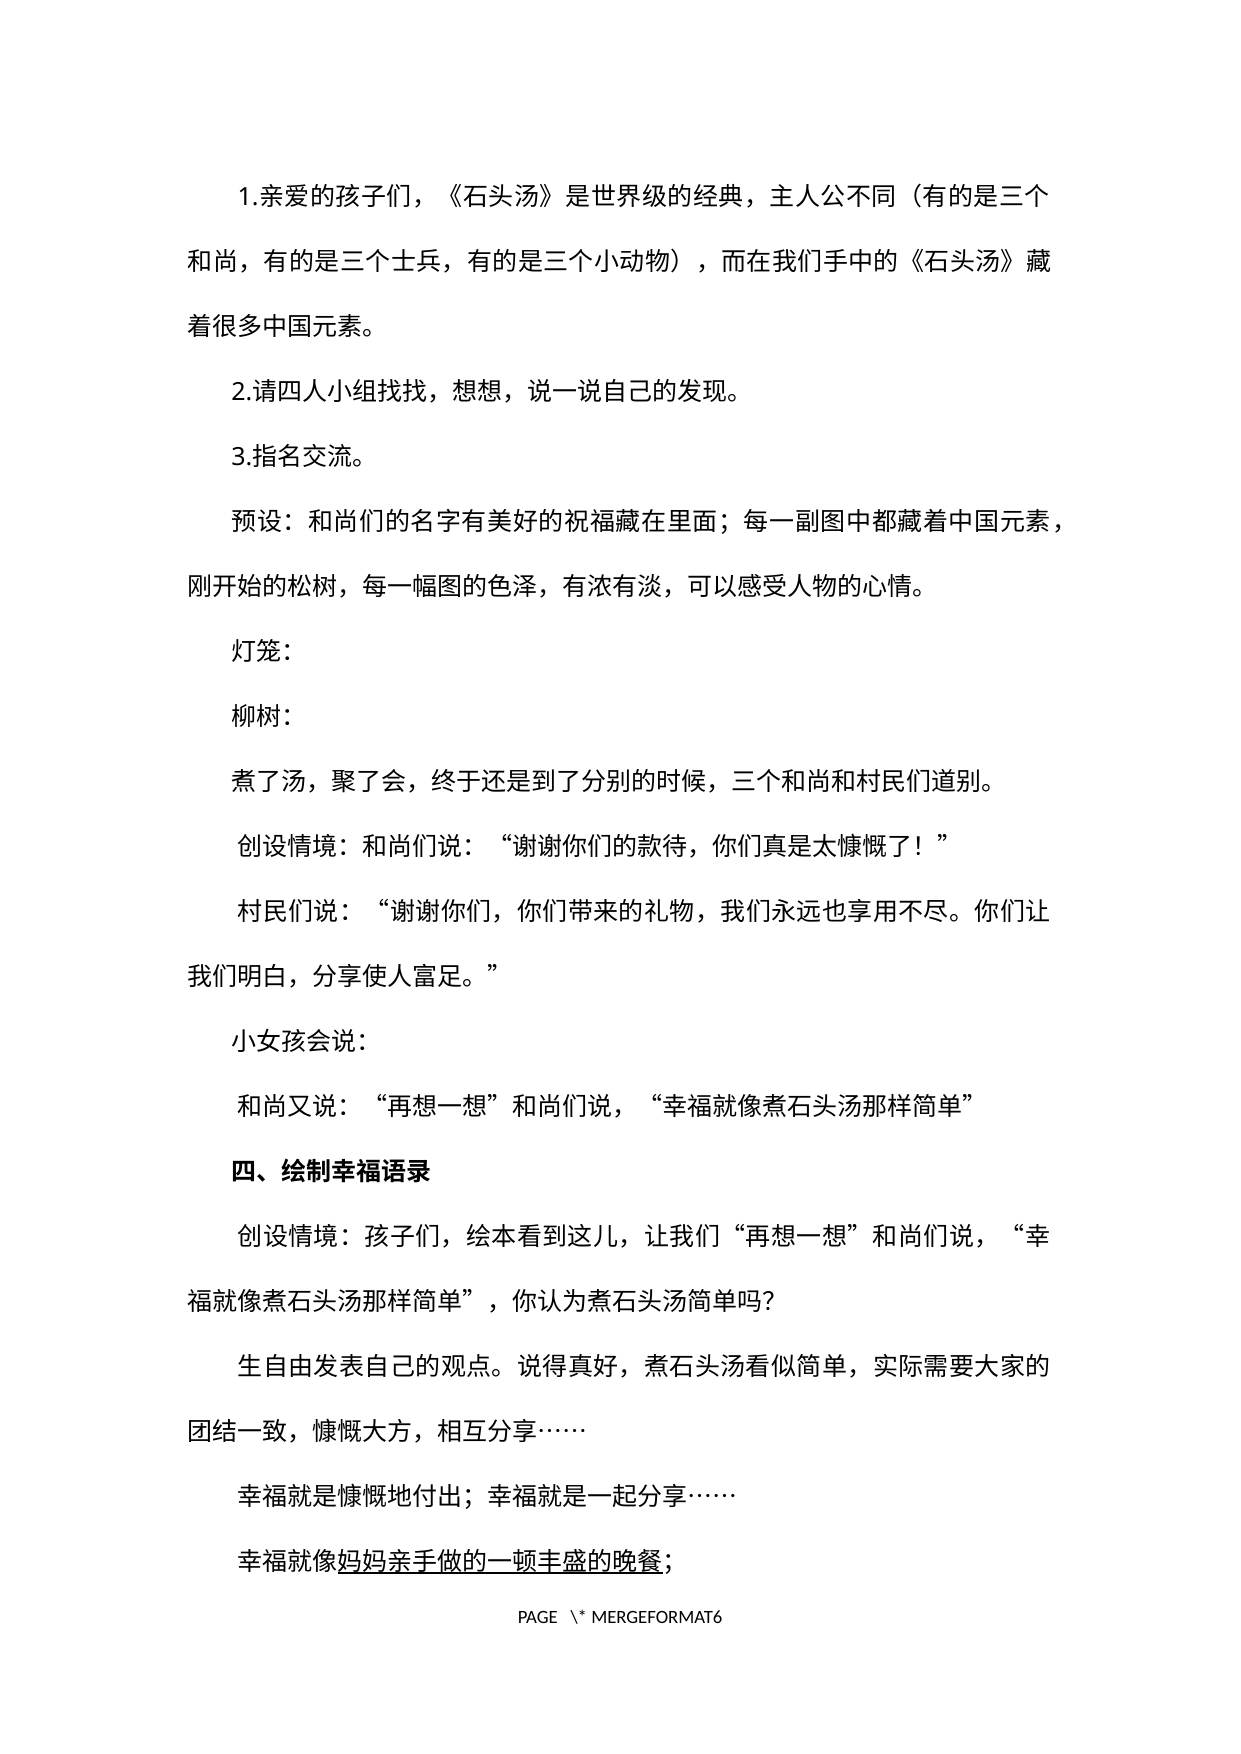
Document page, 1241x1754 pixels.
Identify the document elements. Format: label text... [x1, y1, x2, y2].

text 灯笼： [187, 617, 1053, 682]
text 小女孩会说： [187, 1007, 1053, 1072]
text 生自由发表自己的观点。说得真好，煮石头汤看似简单，实际需要大家的团结一致，慷慨大方，相互分享…… [187, 1332, 1053, 1462]
text 3.指名交流。 [187, 422, 1053, 487]
text 柳树： [187, 682, 1053, 747]
text 煮了汤，聚了会，终于还是到了分别的时候，三个和尚和村民们道别。 [187, 747, 1053, 812]
text 2.请四人小组找找，想想，说一说自己的发现。 [187, 357, 1053, 422]
text 创设情境：孩子们，绘本看到这儿，让我们“再想一想”和尚们说，“幸福就像煮石头汤那样简单”，你认为煮石头汤简单吗？ [187, 1202, 1053, 1332]
text 村民们说：“谢谢你们，你们带来的礼物，我们永远也享用不尽。你们让我们明白，分享使人富足。” [187, 877, 1053, 1007]
text 和尚又说：“再想一想”和尚们说，“幸福就像煮石头汤那样简单” [187, 1072, 1053, 1137]
text 创设情境：和尚们说：“谢谢你们的款待，你们真是太慷慨了！” [187, 812, 1053, 877]
text 幸福就是慷慨地付出；幸福就是一起分享…… [187, 1462, 1053, 1527]
text 预设：和尚们的名字有美好的祝福藏在里面；每一副图中都藏着中国元素，刚开始的松树，每一幅图的色泽，有浓有淡，可以感受人物的心情。 [187, 487, 1053, 617]
text 幸福就像妈妈亲手做的一顿丰盛的晚餐； [187, 1527, 1053, 1592]
text 1.亲爱的孩子们，《石头汤》是世界级的经典，主人公不同（有的是三个和尚，有的是三个士兵，有的是三个小动物），而在我们手中的《石头汤》藏着很多中国元素。 [187, 162, 1053, 357]
list 绘制幸福语录 [187, 1137, 1053, 1202]
